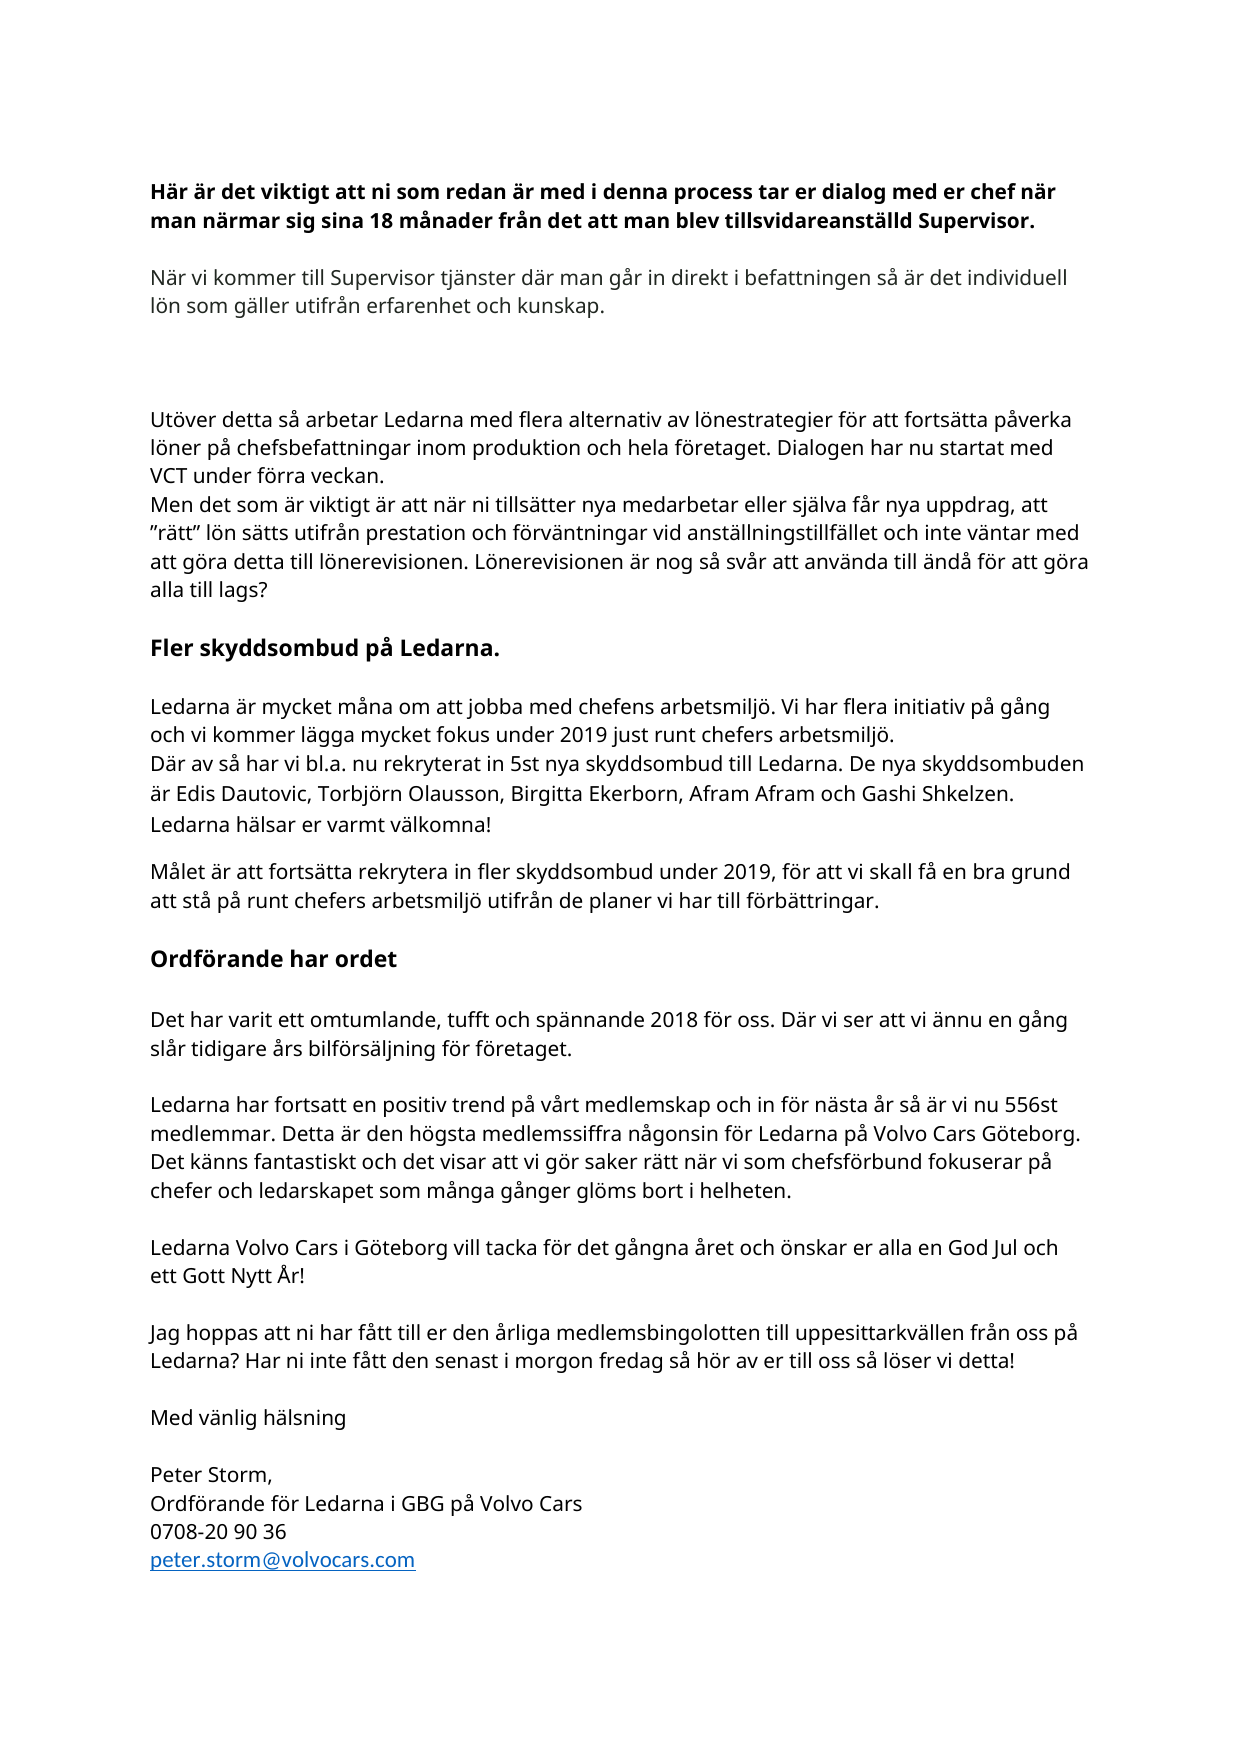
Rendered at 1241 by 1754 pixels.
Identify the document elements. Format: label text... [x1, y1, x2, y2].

text Utöver detta så arbetar Ledarna med flera alternativ av lönestrategier för att fortsätta påverka löner på chefsbefattningar inom produktion och hela företaget. Dialogen har nu startat med VCT under förra veckan. [150, 405, 1090, 490]
text Ordförande för Ledarna i GBG på Volvo Cars [150, 1489, 1090, 1517]
text Målet är att fortsätta rekrytera in fler skyddsombud under 2019, för att vi skall få en bra grund att stå på runt chefers arbetsmiljö utifrån de planer vi har till förbättringar. [150, 857, 1090, 914]
text Men det som är viktigt är att när ni tillsätter nya medarbetar eller själva får nya uppdrag, att ”rätt” lön sätts utifrån prestation och förväntningar vid anställningstillfället och inte väntar med att göra detta till lönerevisionen. Lönerevisionen är nog så svår att använda till ändå för att göra alla till lags? [150, 490, 1090, 604]
text Det har varit ett omtumlande, tufft och spännande 2018 för oss. Där vi ser att vi ännu en gång slår tidigare års bilförsäljning för företaget. [150, 1005, 1090, 1062]
text Ledarna har fortsatt en positiv trend på vårt medlemskap och in för nästa år så är vi nu 556st medlemmar. Detta är den högsta medlemssiffra någonsin för Ledarna på Volvo Cars Göteborg. [150, 1091, 1090, 1147]
text Där av så har vi bl.a. nu rekryterat in 5st nya skyddsombud till Ledarna. De nya skyddsombuden är Edis Dautovic, Torbjörn Olausson, Birgitta Ekerborn, Afram Afram och Gashi Shkelzen. Ledarna hälsar er varmt välkomna! [150, 749, 1090, 838]
text Fler skyddsombud på Ledarna. [150, 632, 1090, 663]
text Ledarna är mycket måna om att jobba med chefens arbetsmiljö. Vi har flera initiativ på gång och vi kommer lägga mycket fokus under 2019 just runt chefers arbetsmiljö. [150, 692, 1090, 749]
text Ordförande har ordet [150, 943, 1090, 974]
text Med vänlig hälsning [150, 1403, 1090, 1432]
text peter.storm@volvocars.com [150, 1546, 1090, 1573]
text Det känns fantastiskt och det visar att vi gör saker rätt när vi som chefsförbund fokuserar på chefer och ledarskapet som många gånger glöms bort i helheten. [150, 1147, 1090, 1204]
text Ledarna Volvo Cars i Göteborg vill tacka för det gångna året och önskar er alla en God Jul och ett Gott Nytt År! [150, 1233, 1090, 1289]
text Här är det viktigt att ni som redan är med i denna process tar er dialog med er chef när man närmar sig sina 18 månader från det att man blev tillsvidareanställd Supervisor. [150, 177, 1090, 234]
text 0708-20 90 36 [150, 1517, 1090, 1546]
text Jag hoppas att ni har fått till er den årliga medlemsbingolotten till uppesittarkvällen från oss på Ledarna? Har ni inte fått den senast i morgon fredag så hör av er till oss så löser vi detta! [150, 1318, 1090, 1375]
text Peter Storm, [150, 1460, 1090, 1489]
text När vi kommer till Supervisor tjänster där man går in direkt i befattningen så är det individuell lön som gäller utifrån erfarenhet och kunskap. [150, 263, 1090, 319]
